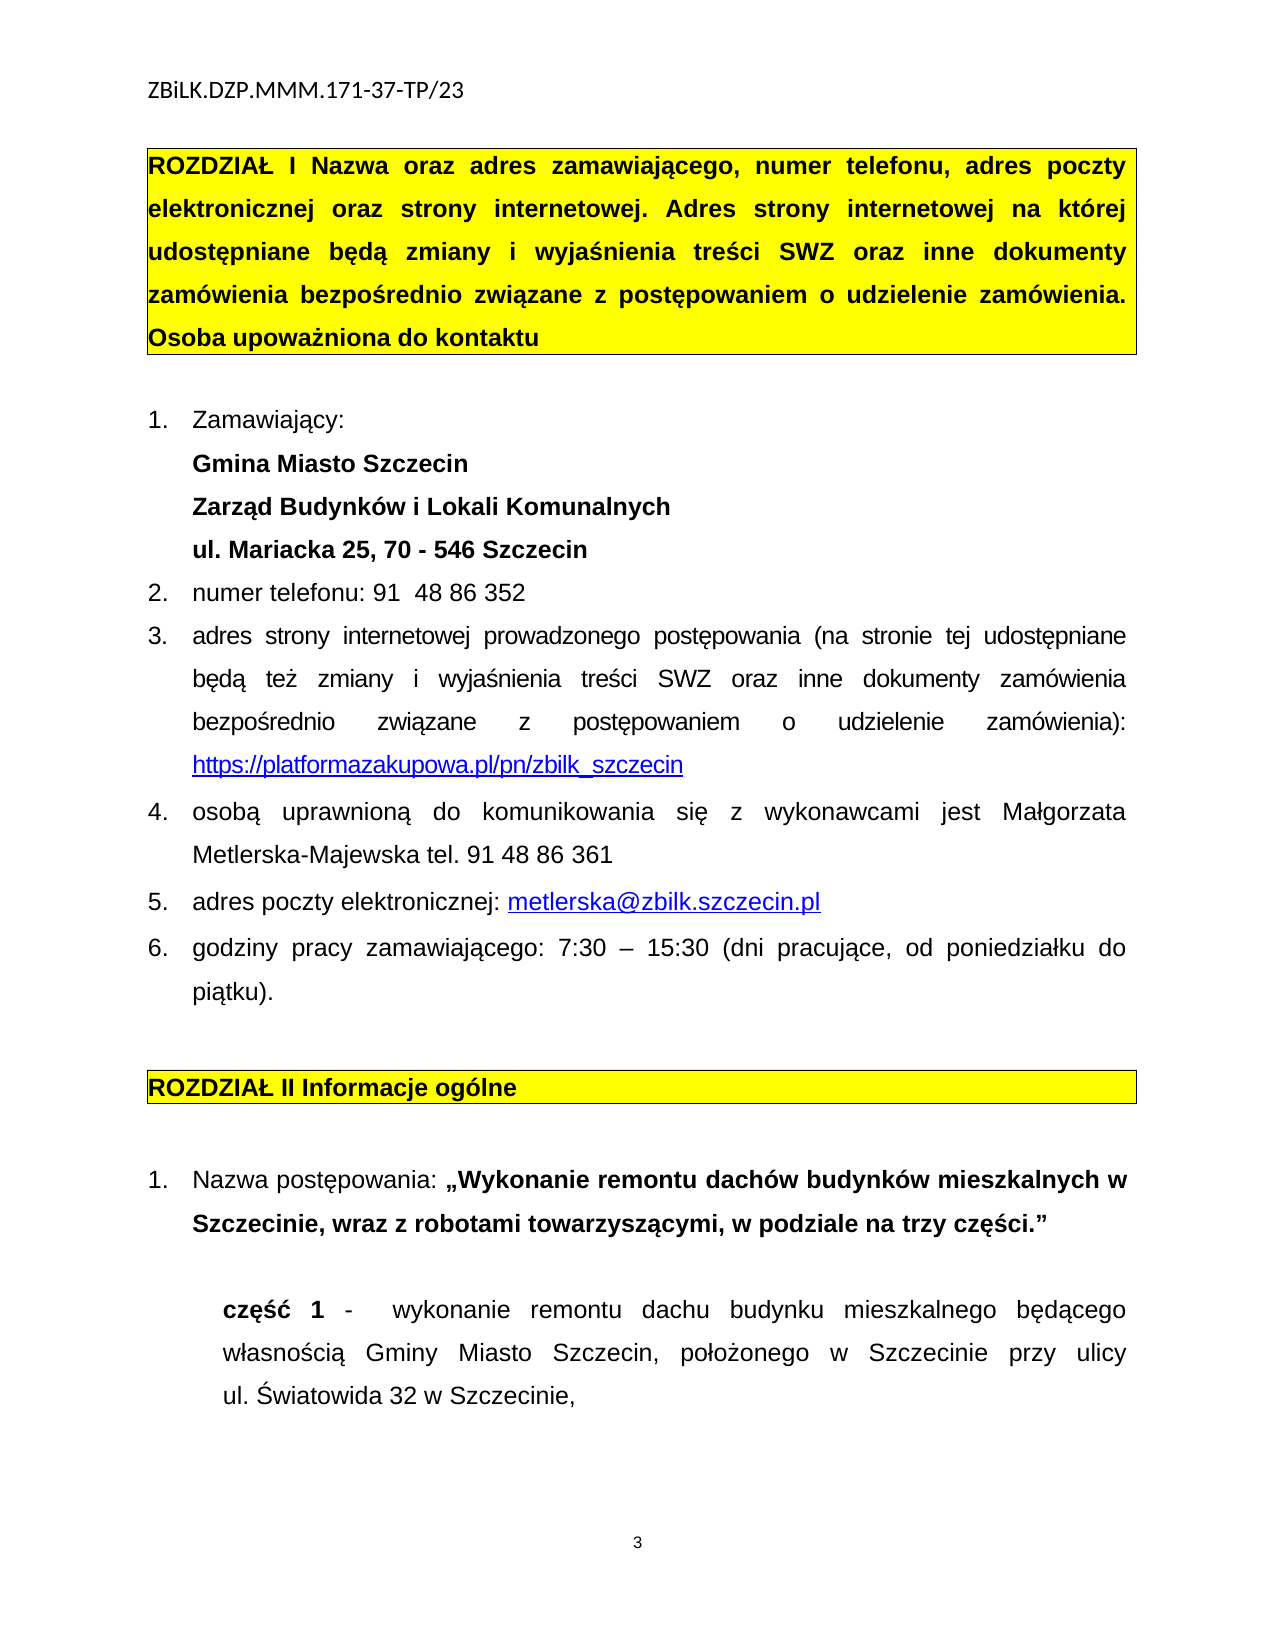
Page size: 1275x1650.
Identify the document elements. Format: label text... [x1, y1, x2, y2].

list adres poczty elektronicznej: metlerska@zbilk.szczecin.pl [148, 887, 1127, 916]
list adres strony internetowej prowadzonego postępowania (na stronie tej udostępniane będą też zmiany i wyjaśnienia treści SWZ oraz inne dokumenty zamówienia bezpośrednio związane z postępowaniem o udzielenie zamówienia): https://platformazakupowa.pl/pn/zbilk_szczecin [148, 621, 1127, 779]
text ul. Mariacka 25, 70 - 546 Szczecin [192, 535, 1127, 564]
list Zamawiający: [148, 406, 1127, 434]
list godziny pracy zamawiającego: 7:30 – 15:30 (dni pracujące, od poniedziałku do piątku). [148, 933, 1127, 1005]
text Gmina Miasto Szczecin [192, 449, 1127, 477]
list Nazwa postępowania: „Wykonanie remontu dachów budynków mieszkalnych w Szczecinie, wraz z robotami towarzyszącymi, w podziale na trzy części.” [148, 1166, 1127, 1237]
list numer telefonu: 91 48 86 352 [148, 578, 1127, 607]
text Zarząd Budynków i Lokali Komunalnych [192, 492, 1127, 521]
text ROZDZIAŁ I Nazwa oraz adres zamawiającego, numer telefonu, adres poczty elektronicznej oraz strony internetowej. Adres strony internetowej na której udostępniane będą zmiany i wyjaśnienia treści SWZ oraz inne dokumenty zamówienia bezpośrednio związane z postępowaniem o udzielenie zamówienia. Osoba upoważniona do kontaktu [148, 149, 1136, 354]
list osobą uprawnioną do komunikowania się z wykonawcami jest Małgorzata Metlerska-Majewska tel. 91 48 86 361 [148, 797, 1127, 869]
list część 1 - wykonanie remontu dachu budynku mieszkalnego będącego własnością Gminy Miasto Szczecin, położonego w Szczecinie przy ulicy ul. Światowida 32 w Szczecinie, [223, 1295, 1127, 1410]
text ROZDZIAŁ II Informacje ogólne [148, 1071, 1136, 1103]
